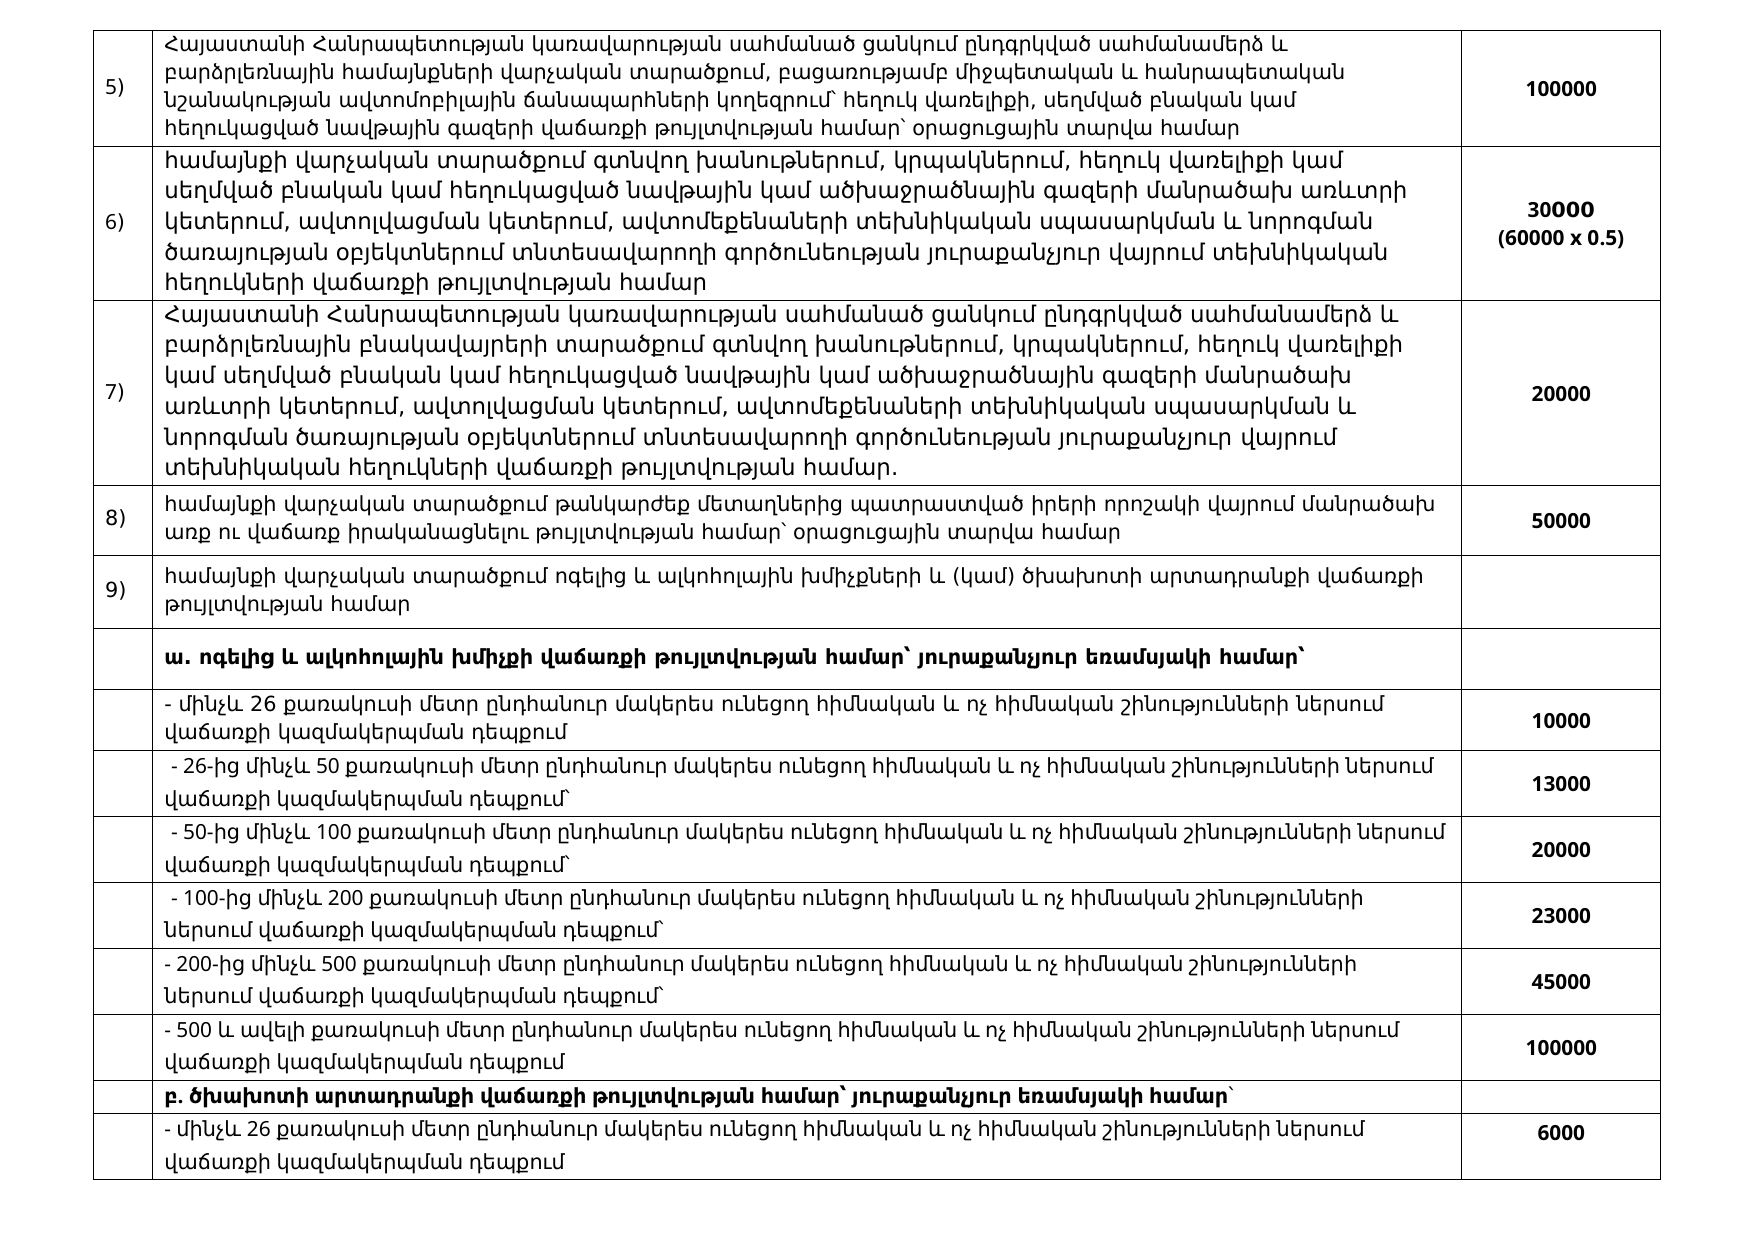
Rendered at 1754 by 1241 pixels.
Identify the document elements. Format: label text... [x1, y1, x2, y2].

table_cell 6000 [1462, 1114, 1660, 1179]
table_cell 7) [94, 301, 152, 485]
table_cell բ. ծխախոտի արտադրանքի վաճառքի թույլտվության համար՝ յուրաքանչյուր եռամսյակի համար՝ [153, 1081, 1461, 1113]
table_cell ա. ոգելից և ալկոհոլային խմիչքի վաճառքի թույլտվության համար՝ յուրաքանչյուր եռամսյակի համար՝ [153, 629, 1461, 689]
table_cell - մինչև 26 քառակուսի մետր ընդհանուր մակերես ունեցող հիմնական և ոչ հիմնական շինությունների ներսում վաճառքի կազմակերպման դեպքում [153, 1114, 1461, 1179]
table_cell 50000 [1462, 486, 1660, 554]
table_cell Հայաստանի Հանրապետության կառավարության սահմանած ցանկում ընդգրկված սահմանամերձ և բարձրլեռնային բնակավայրերի տարածքում գտնվող խանութներում, կրպակներում, հեղուկ վառելիքի կամ սեղմված բնական կամ հեղուկացված նավթային կամ ածխաջրածնային գազերի մանրածախ առևտրի կետերում, ավտոլվացման կետերում, ավտոմեքենաների տեխնիկական սպասարկման և նորոգման ծառայության օբյեկտներում տնտեսավարողի գործունեության յուրաքանչյուր վայրում տեխնիկական հեղուկների վաճառքի թույլտվության համար. [153, 301, 1461, 485]
table_cell [1462, 629, 1660, 689]
table_cell [94, 1015, 152, 1080]
table_cell 100000 [1462, 1015, 1660, 1080]
table_cell 20000 [1462, 301, 1660, 485]
table_cell համայնքի վարչական տարածքում գտնվող խանութներում, կրպակներում, հեղուկ վառելիքի կամ սեղմված բնական կամ հեղուկացված նավթային կամ ածխաջրածնային գազերի մանրածախ առևտրի կետերում, ավտոլվացման կետերում, ավտոմեքենաների տեխնիկական սպասարկման և նորոգման ծառայության օբյեկտներում տնտեսավարողի գործունեության յուրաքանչյուր վայրում տեխնիկական հեղուկների վաճառքի թույլտվության համար [153, 147, 1461, 300]
table_cell [94, 949, 152, 1014]
table_cell համայնքի վարչական տարածքում թանկարժեք մետաղներից պատրաստված իրերի որոշակի վայրում մանրածախ առք ու վաճառք իրականացնելու թույլտվության համար՝ օրացուցային տարվա համար [153, 486, 1461, 554]
table_cell [94, 883, 152, 948]
table_cell 10000 [1462, 690, 1660, 750]
table_cell 5) [94, 31, 152, 146]
table_cell Հայաստանի Հանրապետության կառավարության սահմանած ցանկում ընդգրկված սահմանամերձ և բարձրլեռնային համայնքների վարչական տարածքում, բացառությամբ միջպետական և հանրապետական նշանակության ավտոմոբիլային ճանապարհների կողեզրում՝ հեղուկ վառելիքի, սեղմված բնական կամ հեղուկացված նավթային գազերի վաճառքի թույլտվության համար՝ օրացուցային տարվա համար [153, 31, 1461, 146]
table_cell 13000 [1462, 751, 1660, 816]
table_cell 9) [94, 556, 152, 628]
table_cell [94, 690, 152, 750]
table_cell [1462, 556, 1660, 628]
table_cell [94, 629, 152, 689]
table_cell - 26-ից մինչև 50 քառակուսի մետր ընդհանուր մակերես ունեցող հիմնական և ոչ հիմնական շինությունների ներսում վաճառքի կազմակերպման դեպքում՝ [153, 751, 1461, 816]
table_cell [94, 751, 152, 816]
table_cell - 100-ից մինչև 200 քառակուսի մետր ընդհանուր մակերես ունեցող հիմնական և ոչ հիմնական շինությունների ներսում վաճառքի կազմակերպման դեպքում՝ [153, 883, 1461, 948]
table_cell 23000 [1462, 883, 1660, 948]
table_cell 45000 [1462, 949, 1660, 1014]
table_cell 100000 [1462, 31, 1660, 146]
table_cell - 500 և ավելի քառակուսի մետր ընդհանուր մակերես ունեցող հիմնական և ոչ հիմնական շինությունների ներսում վաճառքի կազմակերպման դեպքում [153, 1015, 1461, 1080]
table_cell 6) [94, 147, 152, 300]
table_cell համայնքի վարչական տարածքում ոգելից և ալկոհոլային խմիչքների և (կամ) ծխախոտի արտադրանքի վաճառքի թույլտվության համար [153, 556, 1461, 628]
table_cell [94, 1114, 152, 1179]
table_cell [1462, 1081, 1660, 1113]
table_cell [94, 1081, 152, 1113]
table_cell - մինչև 26 քառակուսի մետր ընդհանուր մակերես ունեցող հիմնական և ոչ հիմնական շինությունների ներսում վաճառքի կազմակերպման դեպքում [153, 690, 1461, 750]
table_cell 8) [94, 486, 152, 554]
table_cell 20000 [1462, 817, 1660, 882]
table_cell [94, 817, 152, 882]
table_cell 30000 (60000 x 0.5) [1462, 147, 1660, 300]
table_cell - 50-ից մինչև 100 քառակուսի մետր ընդհանուր մակերես ունեցող հիմնական և ոչ հիմնական շինությունների ներսում վաճառքի կազմակերպման դեպքում՝ [153, 817, 1461, 882]
table_cell - 200-ից մինչև 500 քառակուսի մետր ընդհանուր մակերես ունեցող հիմնական և ոչ հիմնական շինությունների ներսում վաճառքի կազմակերպման դեպքում՝ [153, 949, 1461, 1014]
